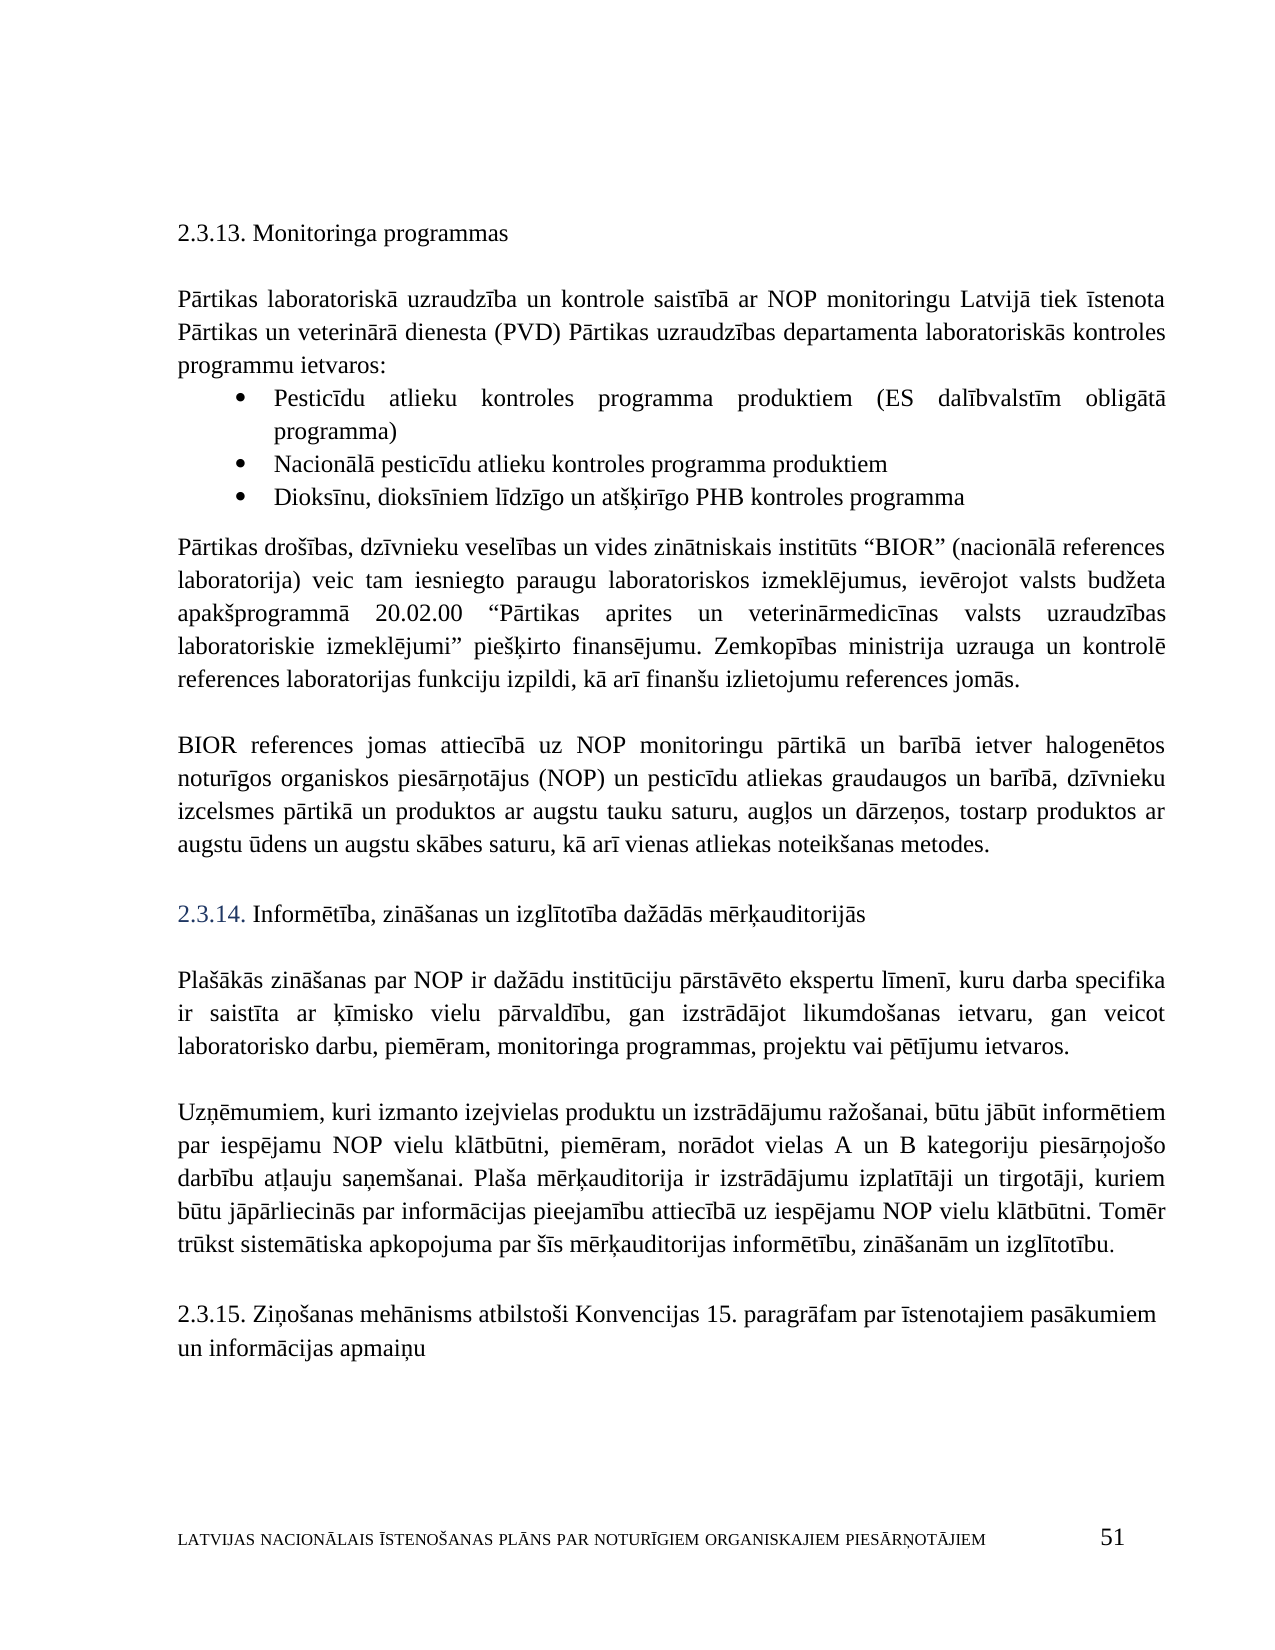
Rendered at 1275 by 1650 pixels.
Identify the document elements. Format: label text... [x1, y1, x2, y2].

subtitle Informētība, zināšanas un izglītotība dažādās mērķauditorijās [177, 899, 1167, 928]
text BIOR references jomas attiecībā uz NOP monitoringu pārtikā un barībā ietver halogenētos noturīgos organiskos piesārņotājus (NOP) un pesticīdu atliekas graudaugos un barībā, dzīvnieku izcelsmes pārtikā un produktos ar augstu tauku saturu, augļos un dārzeņos, tostarp produktos ar augstu ūdens un augstu skābes saturu, kā arī vienas atliekas noteikšanas metodes. [177, 730, 1167, 858]
list Pesticīdu atlieku kontroles programma produktiem (ES dalībvalstīm obligātā programma) [236, 383, 1167, 445]
list Nacionālā pesticīdu atlieku kontroles programma produktiem [236, 449, 1167, 478]
text Pārtikas drošības, dzīvnieku veselības un vides zinātniskais institūts “BIOR” (nacionālā references laboratorija) veic tam iesniegto paraugu laboratoriskos izmeklējumus, ievērojot valsts budžeta apakšprogrammā 20.02.00 “Pārtikas aprites un veterinārmedicīnas valsts uzraudzības laboratoriskie izmeklējumi” piešķirto finansējumu. Zemkopības ministrija uzrauga un kontrolē references laboratorijas funkciju izpildi, kā arī finanšu izlietojumu references jomās. [177, 532, 1167, 693]
text Plašākās zināšanas par NOP ir dažādu institūciju pārstāvēto ekspertu līmenī, kuru darba specifika ir saistīta ar ķīmisko vielu pārvaldību, gan izstrādājot likumdošanas ietvaru, gan veicot laboratorisko darbu, piemēram, monitoringa programmas, projektu vai pētījumu ietvaros. [177, 965, 1167, 1060]
list Dioksīnu, dioksīniem līdzīgo un atšķirīgo PHB kontroles programma [236, 482, 1167, 511]
subtitle Ziņošanas mehānisms atbilstoši Konvencijas 15. paragrāfam par īstenotajiem pasākumiem un informācijas apmaiņu [177, 1299, 1167, 1361]
text Uzņēmumiem, kuri izmanto izejvielas produktu un izstrādājumu ražošanai, būtu jābūt informētiem par iespējamu NOP vielu klātbūtni, piemēram, norādot vielas A un B kategoriju piesārņojošo darbību atļauju saņemšanai. Plaša mērķauditorija ir izstrādājumu izplatītāji un tirgotāji, kuriem būtu jāpārliecinās par informācijas pieejamību attiecībā uz iespējamu NOP vielu klātbūtni. Tomēr trūkst sistemātiska apkopojuma par šīs mērķauditorijas informētību, zināšanām un izglītotību. [177, 1097, 1167, 1258]
subtitle Monitoringa programmas [177, 218, 1167, 247]
text Pārtikas laboratoriskā uzraudzība un kontrole saistībā ar NOP monitoringu Latvijā tiek īstenota Pārtikas un veterinārā dienesta (PVD) Pārtikas uzraudzības departamenta laboratoriskās kontroles programmu ietvaros: [177, 284, 1167, 379]
